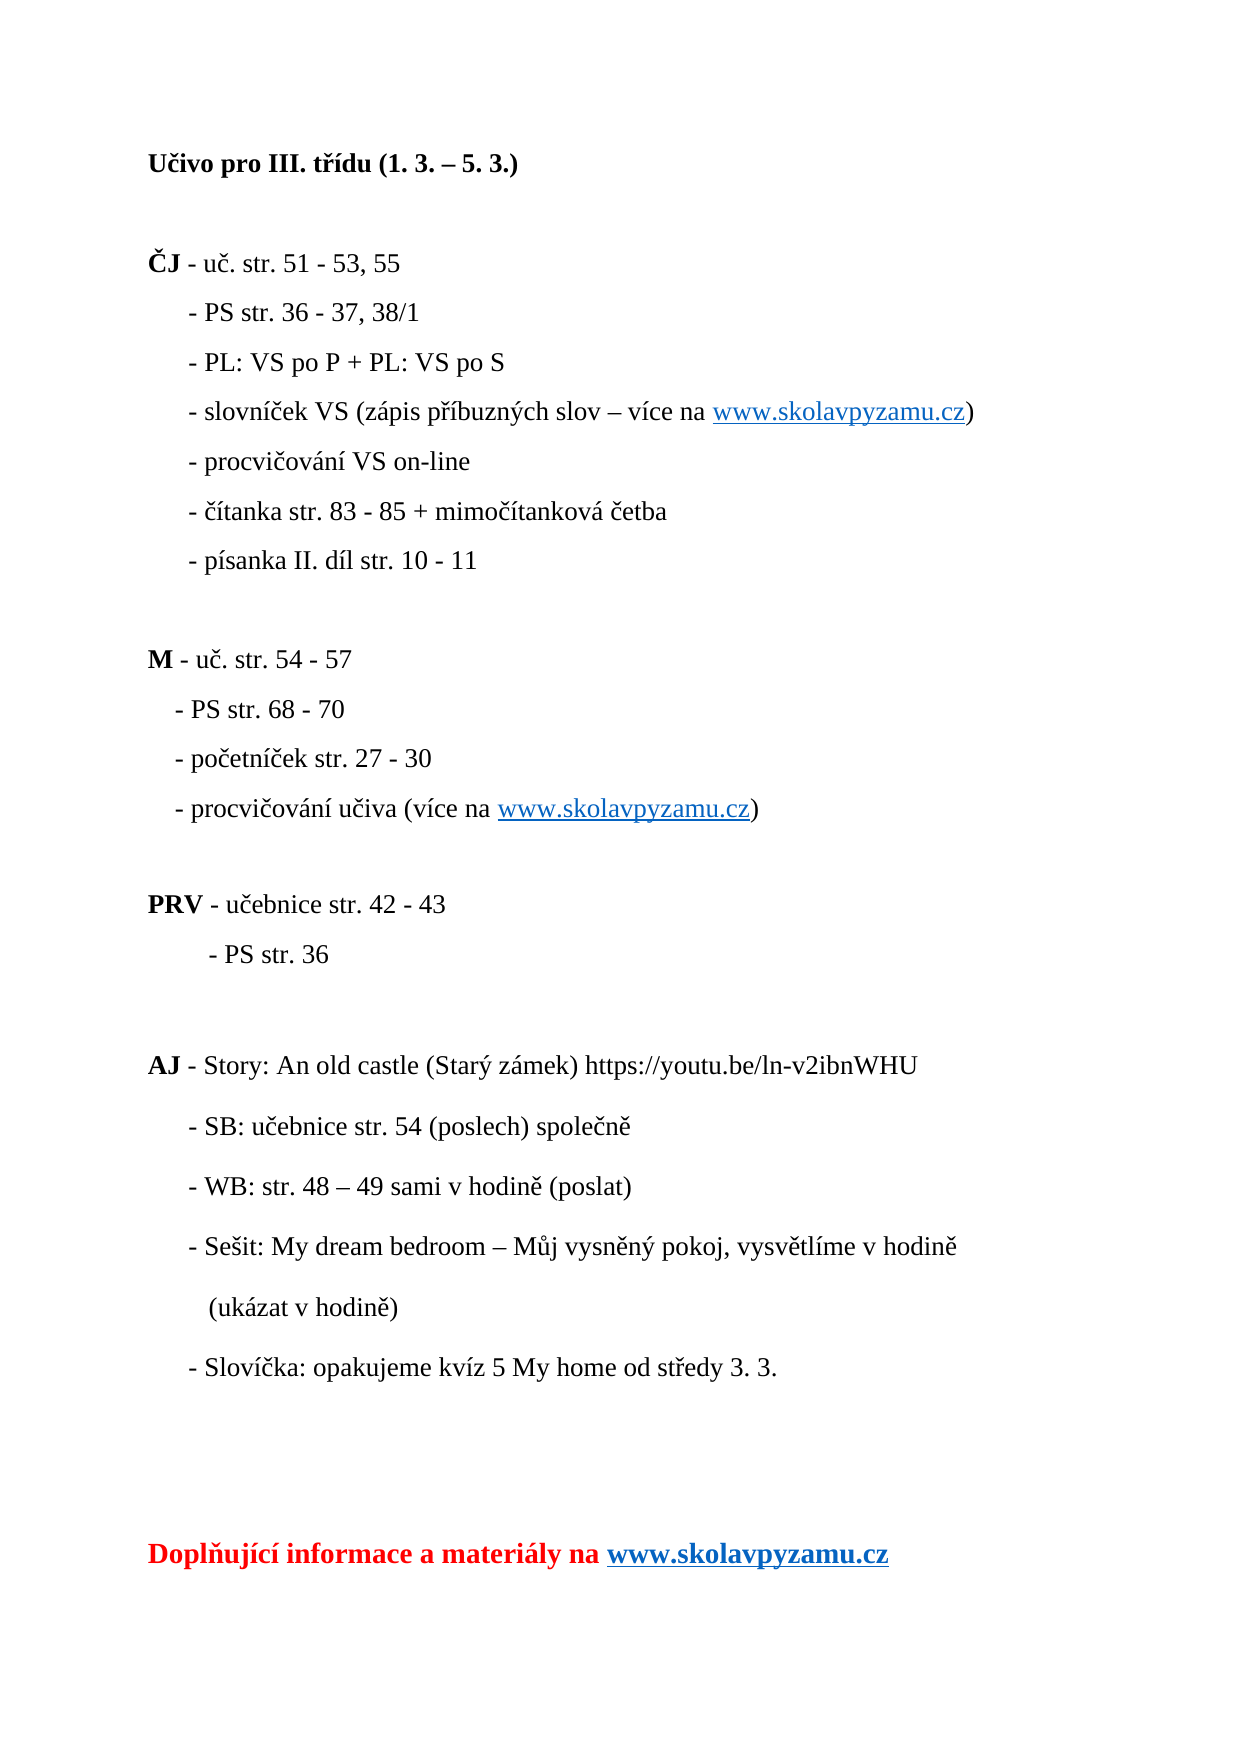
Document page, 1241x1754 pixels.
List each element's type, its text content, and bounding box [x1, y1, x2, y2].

text - písanka II. díl str. 10 - 11 [148, 544, 1093, 575]
text (ukázat v hodině) [148, 1291, 1093, 1322]
text - procvičování učiva (více na www.skolavpyzamu.cz) [148, 792, 1093, 823]
text Doplňující informace a materiály na www.skolavpyzamu.cz [148, 1537, 1093, 1570]
text - SB: učebnice str. 54 (poslech) společně [148, 1110, 1093, 1141]
text - PS str. 36 - 37, 38/1 [148, 296, 1093, 327]
text - PS str. 36 [148, 938, 1093, 969]
text PRV - učebnice str. 42 - 43 [148, 888, 1093, 919]
text - WB: str. 48 – 49 sami v hodině (poslat) [148, 1170, 1093, 1201]
text ČJ - uč. str. 51 - 53, 55 [148, 247, 1093, 278]
text - PS str. 68 - 70 [148, 693, 1093, 724]
text M - uč. str. 54 - 57 [148, 643, 1093, 674]
text - PL: VS po P + PL: VS po S [148, 346, 1093, 377]
text - početníček str. 27 - 30 [148, 743, 1093, 774]
text Učivo pro III. třídu (1. 3. – 5. 3.) [148, 148, 1093, 179]
text - Slovíčka: opakujeme kvíz 5 My home od středy 3. 3. [148, 1351, 1093, 1382]
text - čítanka str. 83 - 85 + mimočítanková četba [148, 495, 1093, 526]
text - Sešit: My dream bedroom – Můj vysněný pokoj, vysvětlíme v hodině [148, 1230, 1093, 1261]
text - slovníček VS (zápis příbuzných slov – více na www.skolavpyzamu.cz) [148, 396, 1093, 427]
text - procvičování VS on-line [148, 445, 1093, 476]
text AJ - Story: An old castle (Starý zámek) https://youtu.be/ln-v2ibnWHU [148, 1049, 1093, 1081]
